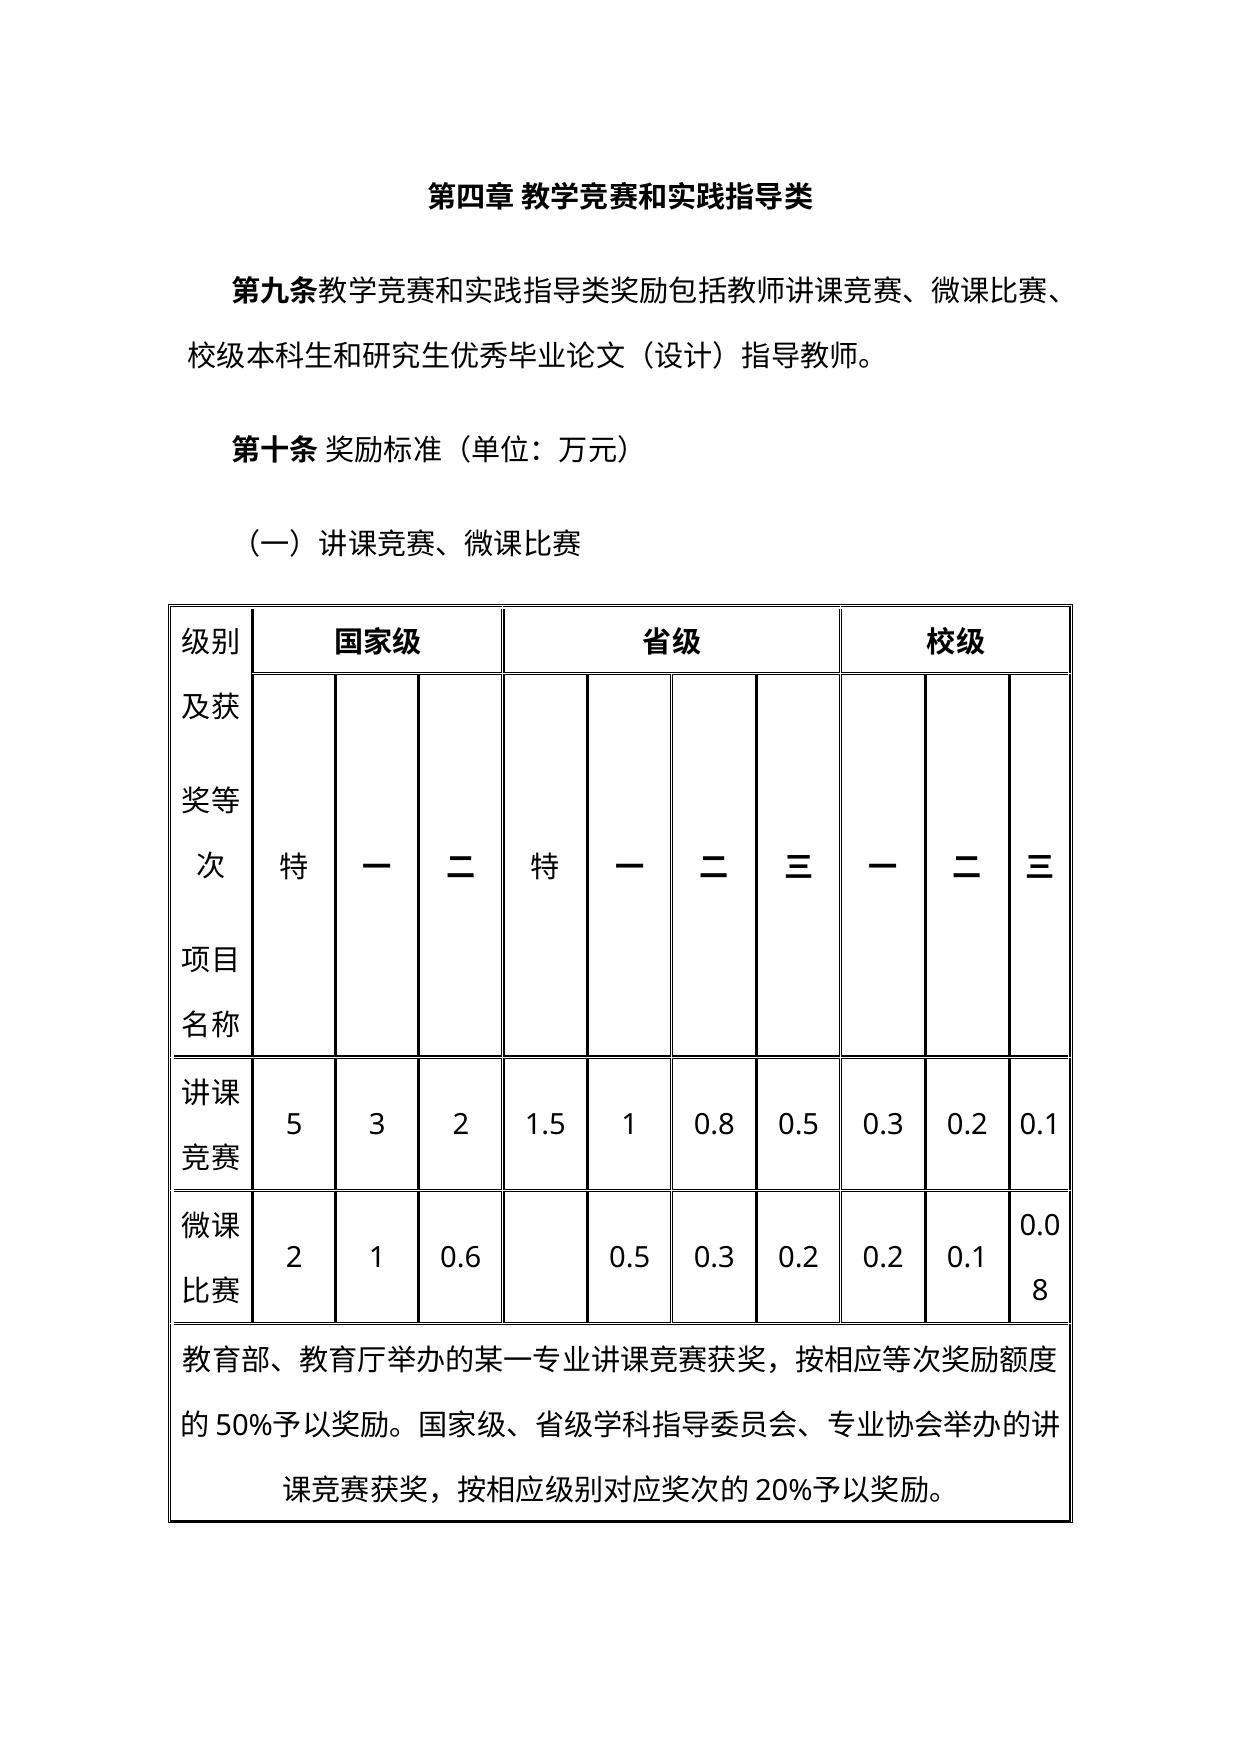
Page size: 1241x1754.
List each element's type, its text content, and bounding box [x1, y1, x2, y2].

table_cell 0.2 [927, 1059, 1008, 1188]
table_cell 二 [673, 675, 755, 1055]
table_header 省级 [503, 607, 841, 672]
table_cell 0.3 [842, 1059, 924, 1188]
table_cell 0.5 [758, 1059, 839, 1188]
table_cell 1.5 [505, 1059, 586, 1188]
table_cell 特 [254, 675, 334, 1055]
table_cell 0.5 [589, 1192, 670, 1322]
table_cell 5 [254, 1059, 334, 1188]
table_header 国家级 [252, 605, 503, 672]
table_header 级别及获 奖等次 项目名称 [171, 607, 252, 1055]
text （一）讲课竞赛、微课比赛 [187, 509, 1053, 574]
table_cell 微课比赛 [171, 1189, 251, 1322]
table_cell 一 [842, 675, 924, 1055]
table_cell 2 [420, 1059, 501, 1188]
table_cell 0.2 [842, 1192, 924, 1322]
table_cell 0.8 [673, 1059, 755, 1188]
table_cell 3 [337, 1059, 417, 1188]
table_cell 1 [589, 1059, 670, 1188]
table_cell 0.08 [1011, 1189, 1070, 1322]
table_cell 二 [927, 675, 1008, 1055]
table_header 校级 [841, 607, 1069, 672]
table_cell 1 [337, 1192, 417, 1322]
table_cell 0.6 [420, 1192, 501, 1322]
table_cell 特 [505, 675, 586, 1055]
table_cell 2 [254, 1192, 334, 1322]
table_cell 一 [337, 675, 417, 1055]
table_cell 三 [1009, 672, 1071, 1055]
text 第九条教学竞赛和实践指导类奖励包括教师讲课竞赛、微课比赛、校级本科生和研究生优秀毕业论文（设计）指导教师。 [187, 256, 1053, 386]
table_cell 0.1 [927, 1192, 1008, 1322]
table_cell 0.3 [673, 1192, 755, 1322]
table_cell 三 [758, 675, 839, 1055]
table_cell 讲课竞赛 [171, 1055, 251, 1188]
text 第十条 奖励标准（单位：万元） [187, 415, 1053, 480]
table_cell 一 [589, 675, 670, 1055]
table_cell 二 [420, 675, 501, 1055]
text 第四章 教学竞赛和实践指导类 [187, 162, 1053, 227]
table_cell [505, 1192, 586, 1322]
table_cell 0.2 [758, 1192, 839, 1322]
table_cell 教育部、教育厅举办的某一专业讲课竞赛获奖，按相应等次奖励额度的50%予以奖励。国家级、省级学科指导委员会、专业协会举办的讲课竞赛获奖，按相应级别对应奖次的20%予以奖励。 [169, 1322, 1071, 1520]
table_cell 0.1 [1011, 1055, 1070, 1188]
